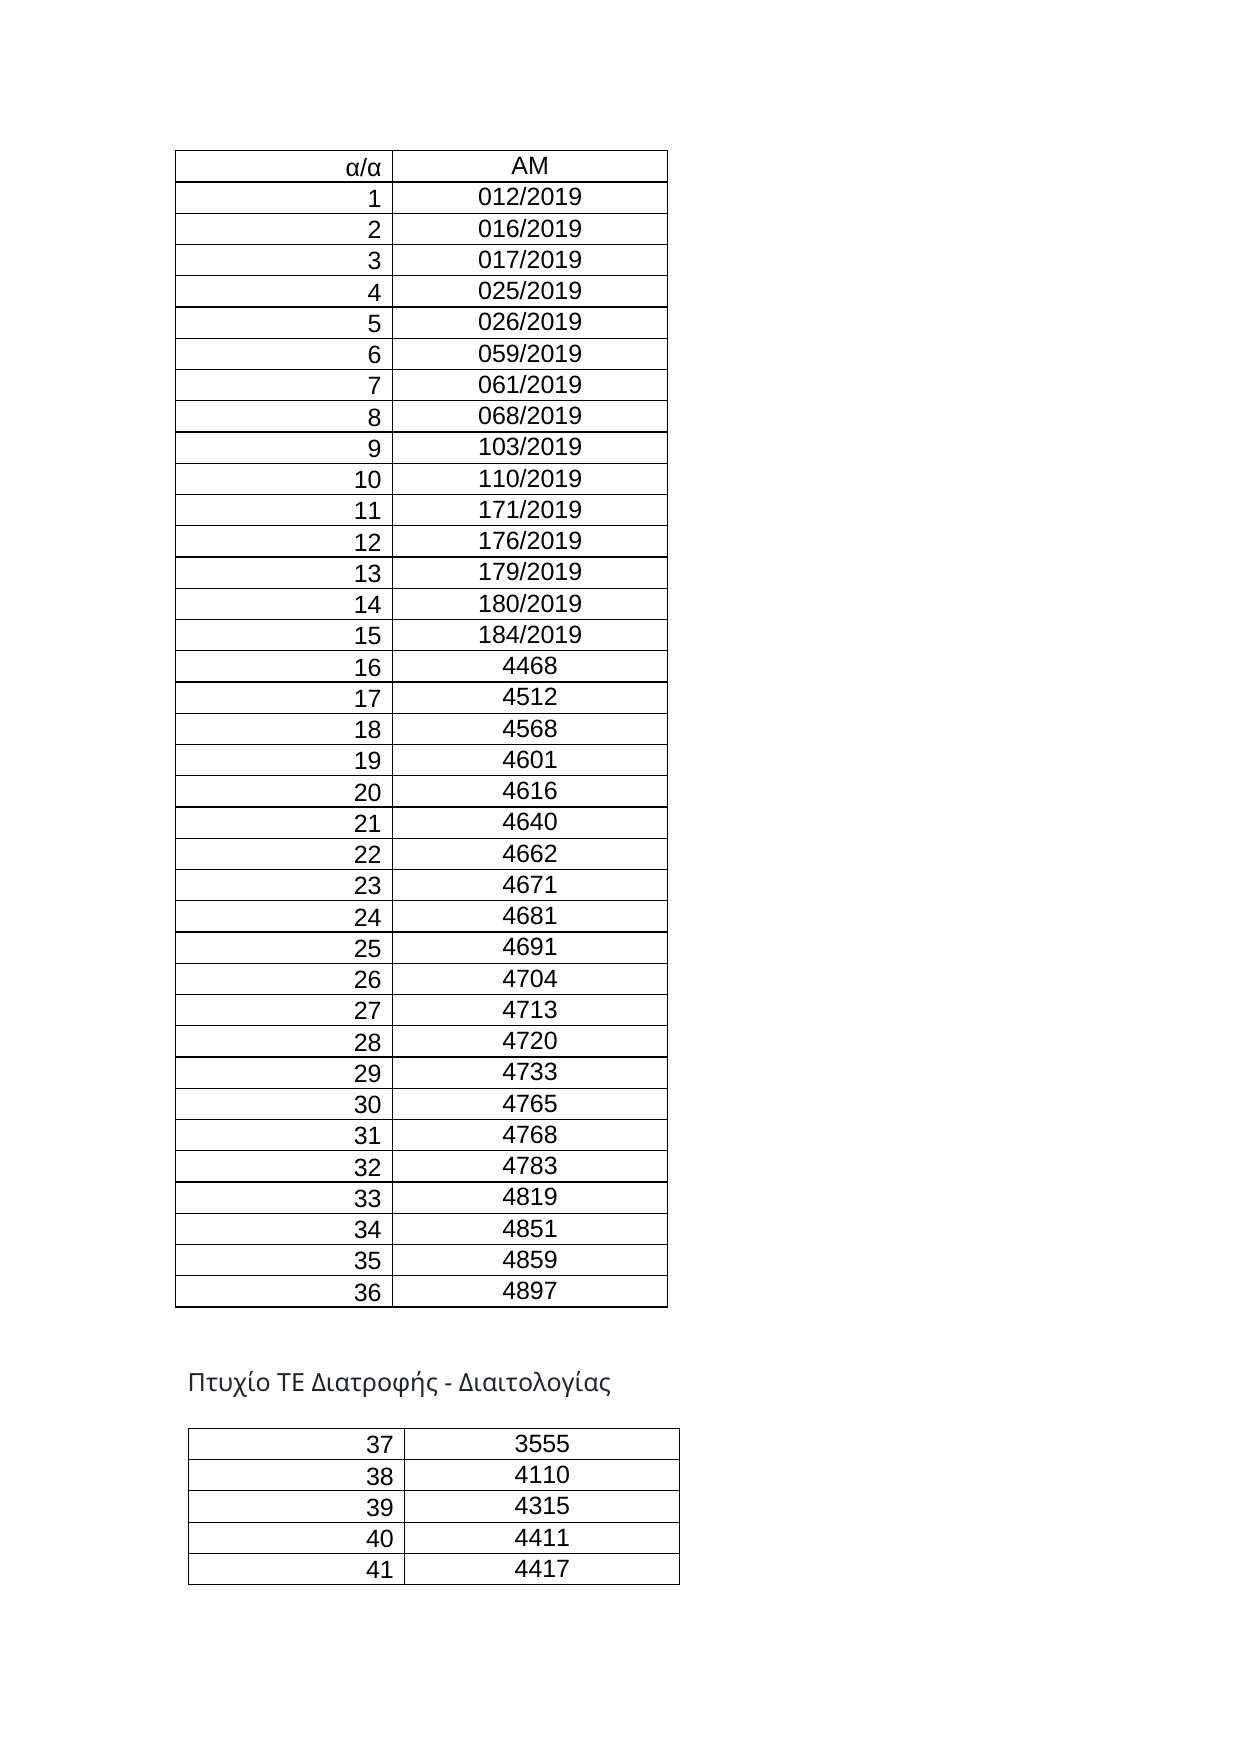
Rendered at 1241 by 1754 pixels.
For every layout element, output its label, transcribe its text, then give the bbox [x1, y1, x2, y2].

table_cell 1 [176, 183, 392, 213]
table_cell 4640 [393, 808, 667, 838]
table_cell 4851 [393, 1214, 667, 1244]
table_cell 31 [176, 1120, 392, 1150]
table_cell 22 [176, 839, 392, 869]
table_cell 20 [176, 776, 392, 806]
table_cell 180/2019 [393, 589, 667, 619]
table_header α/α [176, 151, 392, 181]
table_cell 16 [176, 651, 392, 681]
table_cell 39 [189, 1491, 404, 1522]
table_cell 9 [176, 433, 392, 463]
table_cell 4733 [393, 1058, 667, 1088]
table_cell 33 [176, 1183, 392, 1213]
table_cell 4616 [393, 776, 667, 806]
table_cell 18 [176, 714, 392, 744]
table_cell 4512 [393, 683, 667, 713]
table_cell 061/2019 [393, 370, 667, 400]
table_cell 34 [176, 1214, 392, 1244]
table_cell 026/2019 [393, 308, 667, 338]
table_cell 36 [176, 1276, 392, 1306]
table_cell 13 [176, 558, 392, 588]
table_cell 41 [189, 1554, 404, 1584]
table_cell 17 [176, 683, 392, 713]
table_cell 32 [176, 1151, 392, 1181]
table_cell 28 [176, 1026, 392, 1056]
table_cell 4720 [393, 1026, 667, 1056]
table_cell 4681 [393, 901, 667, 931]
table_cell 21 [176, 808, 392, 838]
table_cell 10 [176, 464, 392, 494]
table_cell 24 [176, 901, 392, 931]
table_cell 025/2019 [393, 276, 667, 306]
table_cell 179/2019 [393, 558, 667, 588]
table_header ΑΜ [393, 151, 667, 181]
table_cell 4671 [393, 870, 667, 900]
table_cell 2 [176, 214, 392, 244]
table_cell 6 [176, 339, 392, 369]
table_cell 5 [176, 308, 392, 338]
table_cell 068/2019 [393, 401, 667, 431]
table_cell 4765 [393, 1089, 667, 1119]
table_cell 8 [176, 401, 392, 431]
table_cell 4897 [393, 1276, 667, 1306]
table_cell 4 [176, 276, 392, 306]
table_cell 016/2019 [393, 214, 667, 244]
table_cell 4704 [393, 964, 667, 994]
table_cell 7 [176, 370, 392, 400]
table_cell 38 [189, 1460, 404, 1490]
table_cell 4417 [405, 1554, 679, 1584]
table_cell 12 [176, 526, 392, 556]
table_cell 25 [176, 933, 392, 963]
table_cell 27 [176, 995, 392, 1025]
table_cell 4468 [393, 651, 667, 681]
table_cell 35 [176, 1245, 392, 1275]
table_cell 059/2019 [393, 339, 667, 369]
table_cell 4713 [393, 995, 667, 1025]
text Πτυχίο ΤΕ Διατροφής - Διαιτολογίας [187, 1364, 1053, 1399]
table_cell 4568 [393, 714, 667, 744]
table_cell 15 [176, 620, 392, 650]
table_cell 26 [176, 964, 392, 994]
table_cell 176/2019 [393, 526, 667, 556]
table_cell 184/2019 [393, 620, 667, 650]
table_cell 4691 [393, 933, 667, 963]
table_cell 4783 [393, 1151, 667, 1181]
table_cell 3 [176, 245, 392, 275]
table_header 3555 [405, 1429, 679, 1459]
table_cell 4411 [405, 1523, 679, 1553]
table_cell 30 [176, 1089, 392, 1119]
table_cell 110/2019 [393, 464, 667, 494]
table_cell 171/2019 [393, 495, 667, 525]
table_cell 4110 [405, 1460, 679, 1490]
table_cell 40 [189, 1523, 404, 1553]
table_cell 14 [176, 589, 392, 619]
table_cell 4768 [393, 1120, 667, 1150]
table_cell 4315 [405, 1491, 679, 1522]
table_cell 103/2019 [393, 433, 667, 463]
table_cell 4662 [393, 839, 667, 869]
table_cell 29 [176, 1058, 392, 1088]
table_cell 4601 [393, 745, 667, 775]
table_cell 4859 [393, 1245, 667, 1275]
table_cell 4819 [393, 1183, 667, 1213]
table_cell 017/2019 [393, 245, 667, 275]
table_cell 012/2019 [393, 183, 667, 213]
table_header 37 [189, 1429, 404, 1459]
table_cell 11 [176, 495, 392, 525]
table_cell 23 [176, 870, 392, 900]
table_cell 19 [176, 745, 392, 775]
